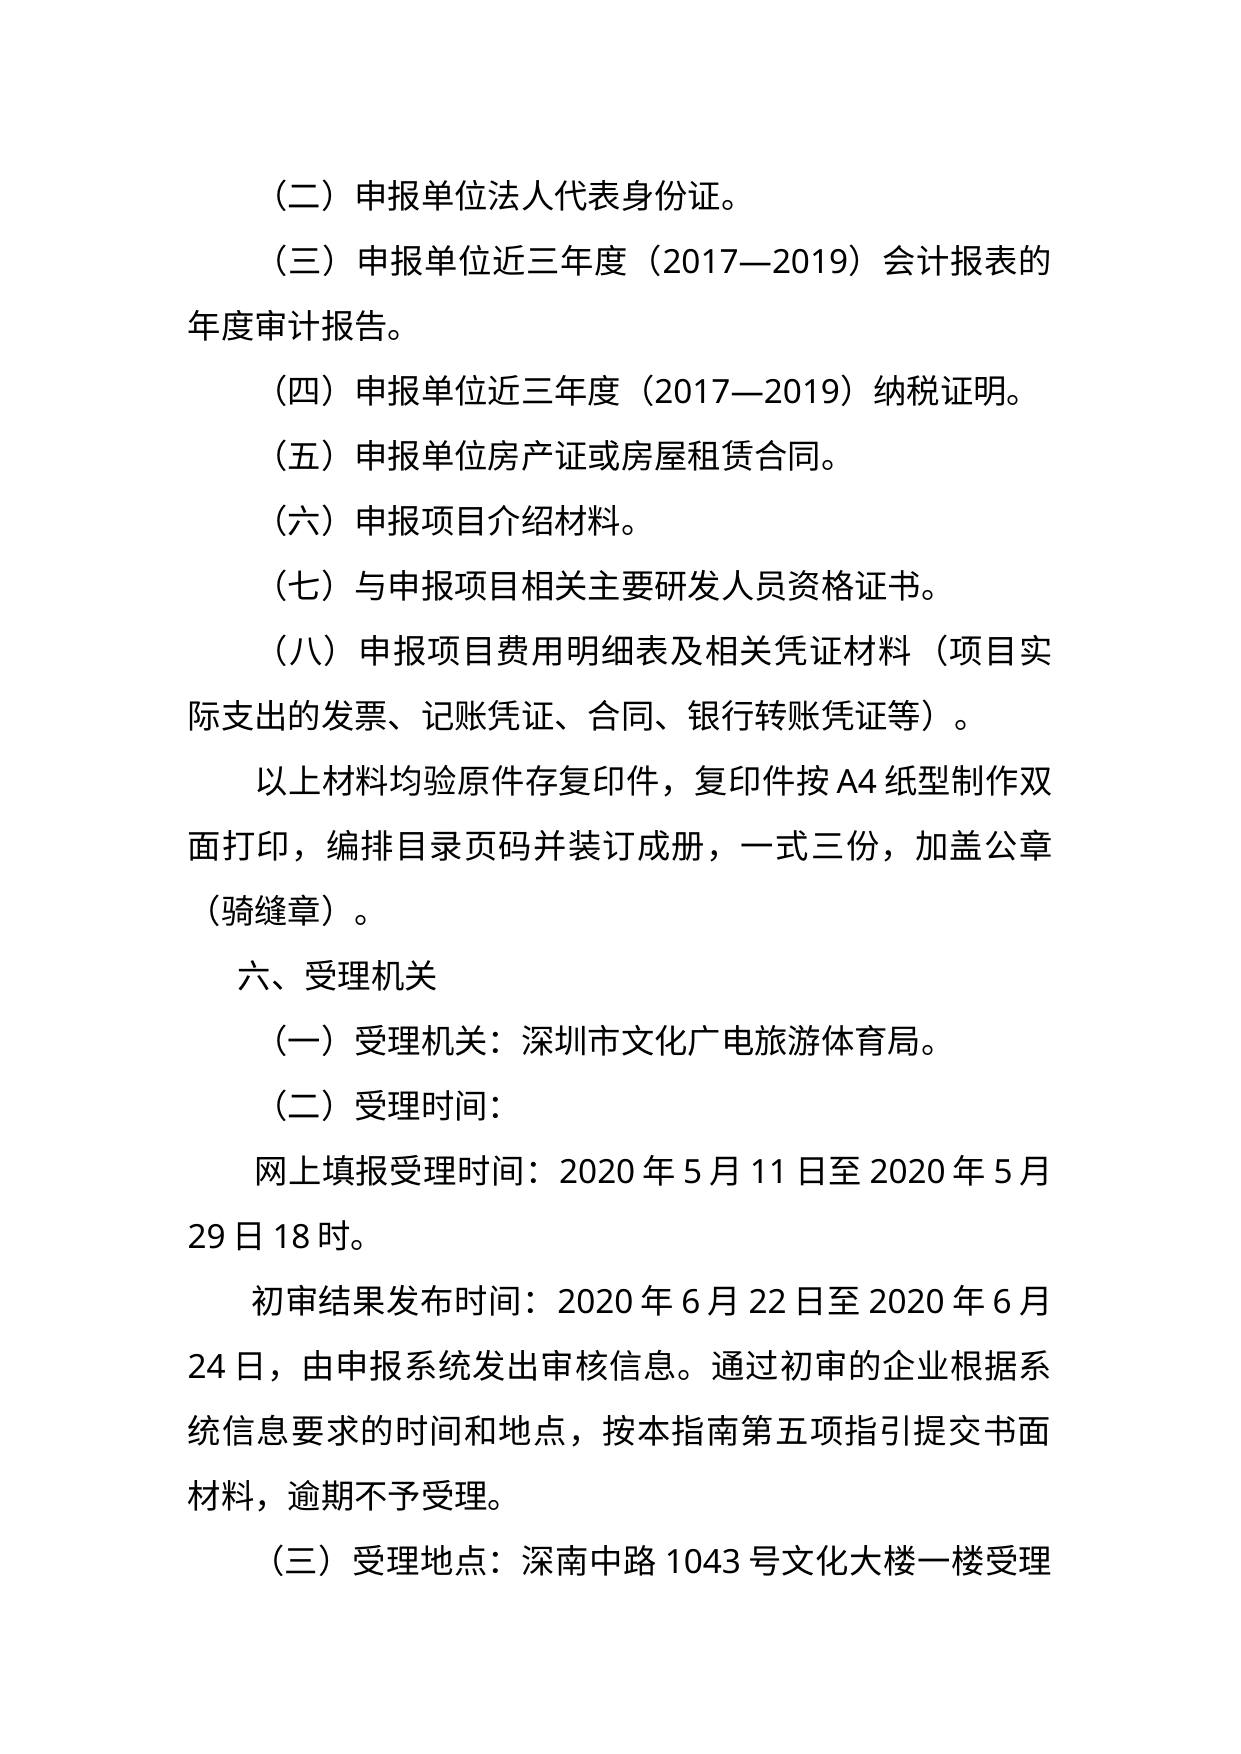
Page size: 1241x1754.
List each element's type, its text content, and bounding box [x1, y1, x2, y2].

text （一）受理机关：深圳市文化广电旅游体育局。 [187, 1007, 1053, 1072]
text （二）申报单位法人代表身份证。 [187, 162, 1053, 227]
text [187, 1527, 1053, 1592]
text （二）受理时间： [187, 1072, 1053, 1137]
text （七）与申报项目相关主要研发人员资格证书。 [187, 552, 1053, 617]
text 初审结果发布时间：2020年6月22日至2020年6月24日，由申报系统发出审核信息。通过初审的企业根据系统信息要求的时间和地点，按本指南第五项指引提交书面材料，逾期不予受理。 [187, 1267, 1053, 1527]
text （三）申报单位近三年度（2017—2019）会计报表的年度审计报告。 [187, 227, 1053, 357]
text （四）申报单位近三年度（2017—2019）纳税证明。 [187, 357, 1053, 422]
text 以上材料均验原件存复印件，复印件按A4纸型制作双面打印，编排目录页码并装订成册，一式三份，加盖公章（骑缝章）。 [187, 747, 1053, 942]
text 六、受理机关 [187, 942, 1053, 1007]
text （六）申报项目介绍材料。 [187, 487, 1053, 552]
text （五）申报单位房产证或房屋租赁合同。 [187, 422, 1053, 487]
text 网上填报受理时间：2020年5月11日至2020年5月29日18时。 [187, 1137, 1053, 1267]
text （八）申报项目费用明细表及相关凭证材料（项目实际支出的发票、记账凭证、合同、银行转账凭证等）。 [187, 617, 1053, 747]
